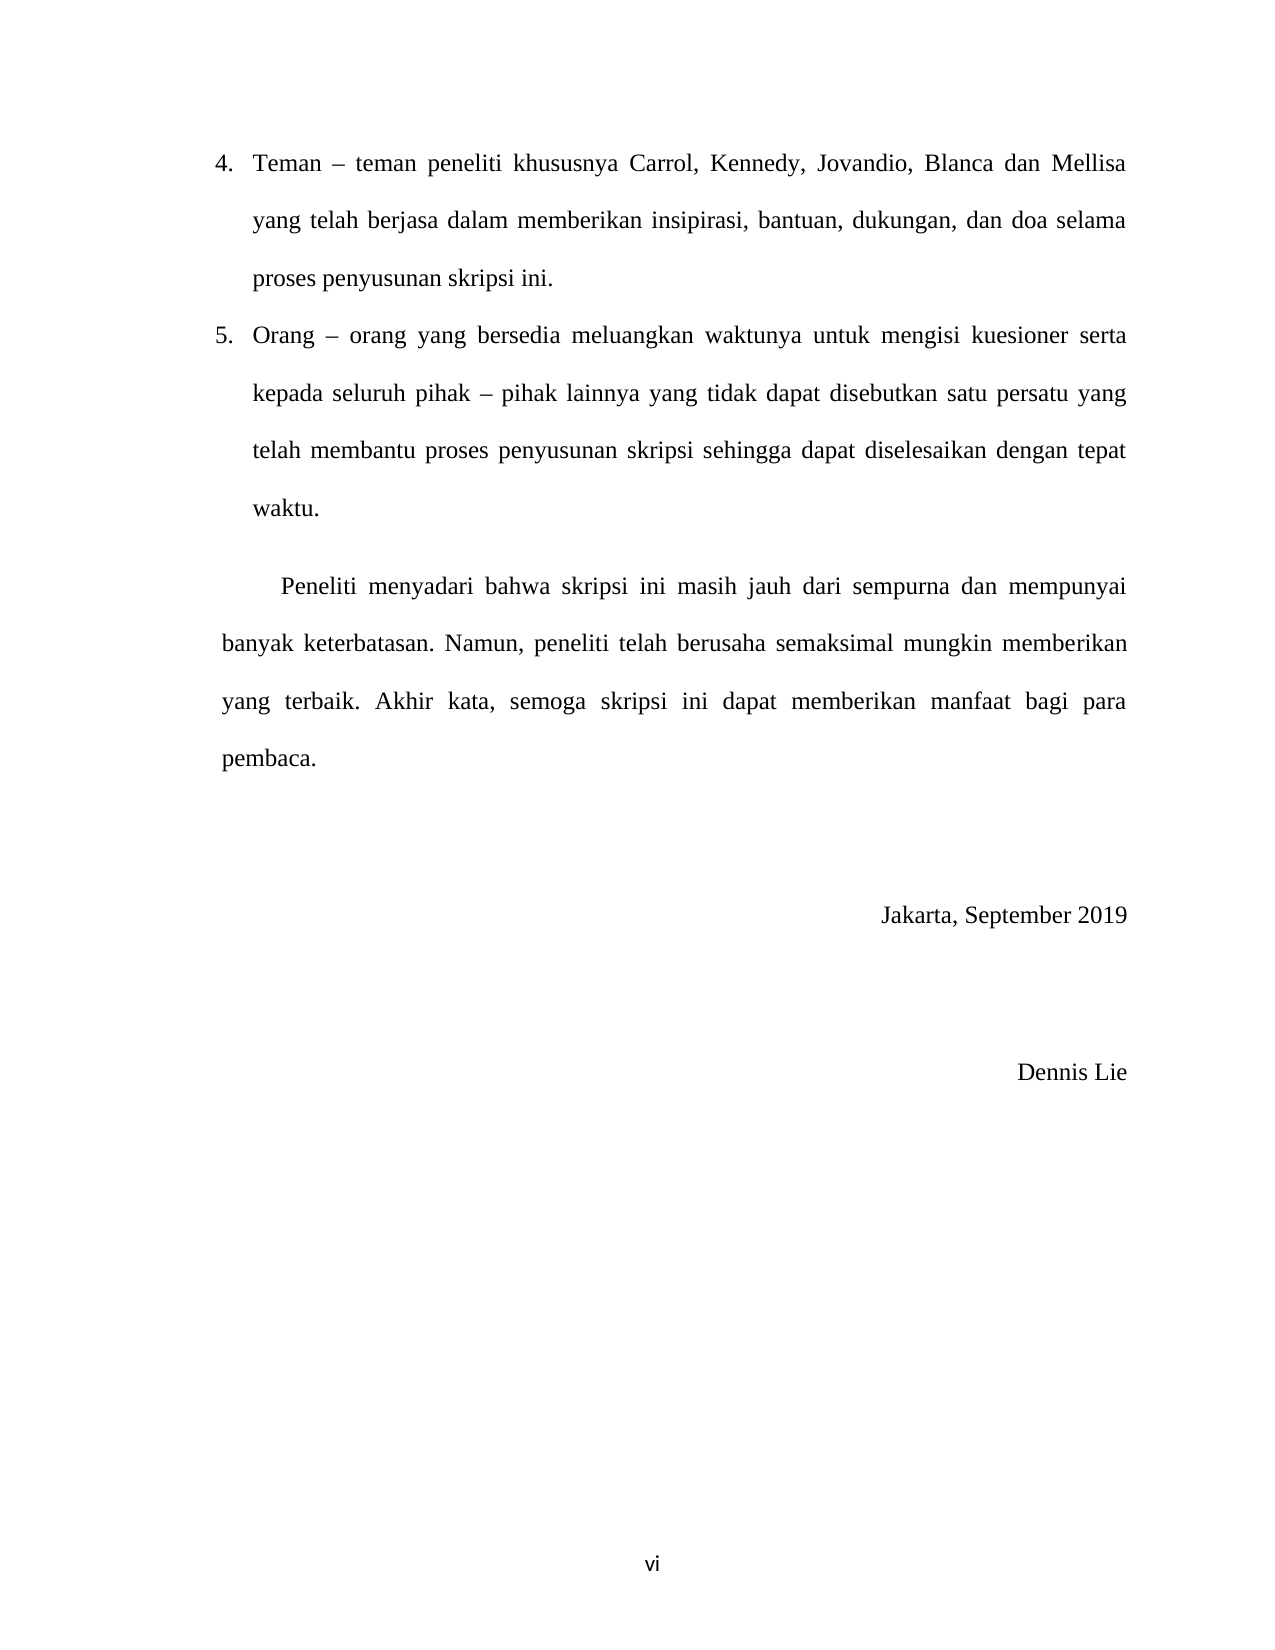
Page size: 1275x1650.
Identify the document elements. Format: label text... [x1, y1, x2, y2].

text Dennis Lie [177, 1057, 1127, 1086]
list Orang – orang yang bersedia meluangkan waktunya untuk mengisi kuesioner serta kepada seluruh pihak – pihak lainnya yang tidak dapat disebutkan satu persatu yang telah membantu proses penyusunan skripsi sehingga dapat diselesaikan dengan tepat waktu. [215, 320, 1127, 521]
text Jakarta, September 2019 [177, 900, 1127, 929]
text Peneliti menyadari bahwa skripsi ini masih jauh dari sempurna dan mempunyai banyak keterbatasan. Namun, peneliti telah berusaha semaksimal mungkin memberikan yang terbaik. Akhir kata, semoga skripsi ini dapat memberikan manfaat bagi para pembaca. [222, 571, 1127, 772]
list Teman – teman peneliti khususnya Carrol, Kennedy, Jovandio, Blanca dan Mellisa yang telah berjasa dalam memberikan insipirasi, bantuan, dukungan, dan doa selama proses penyusunan skripsi ini. [215, 148, 1127, 291]
